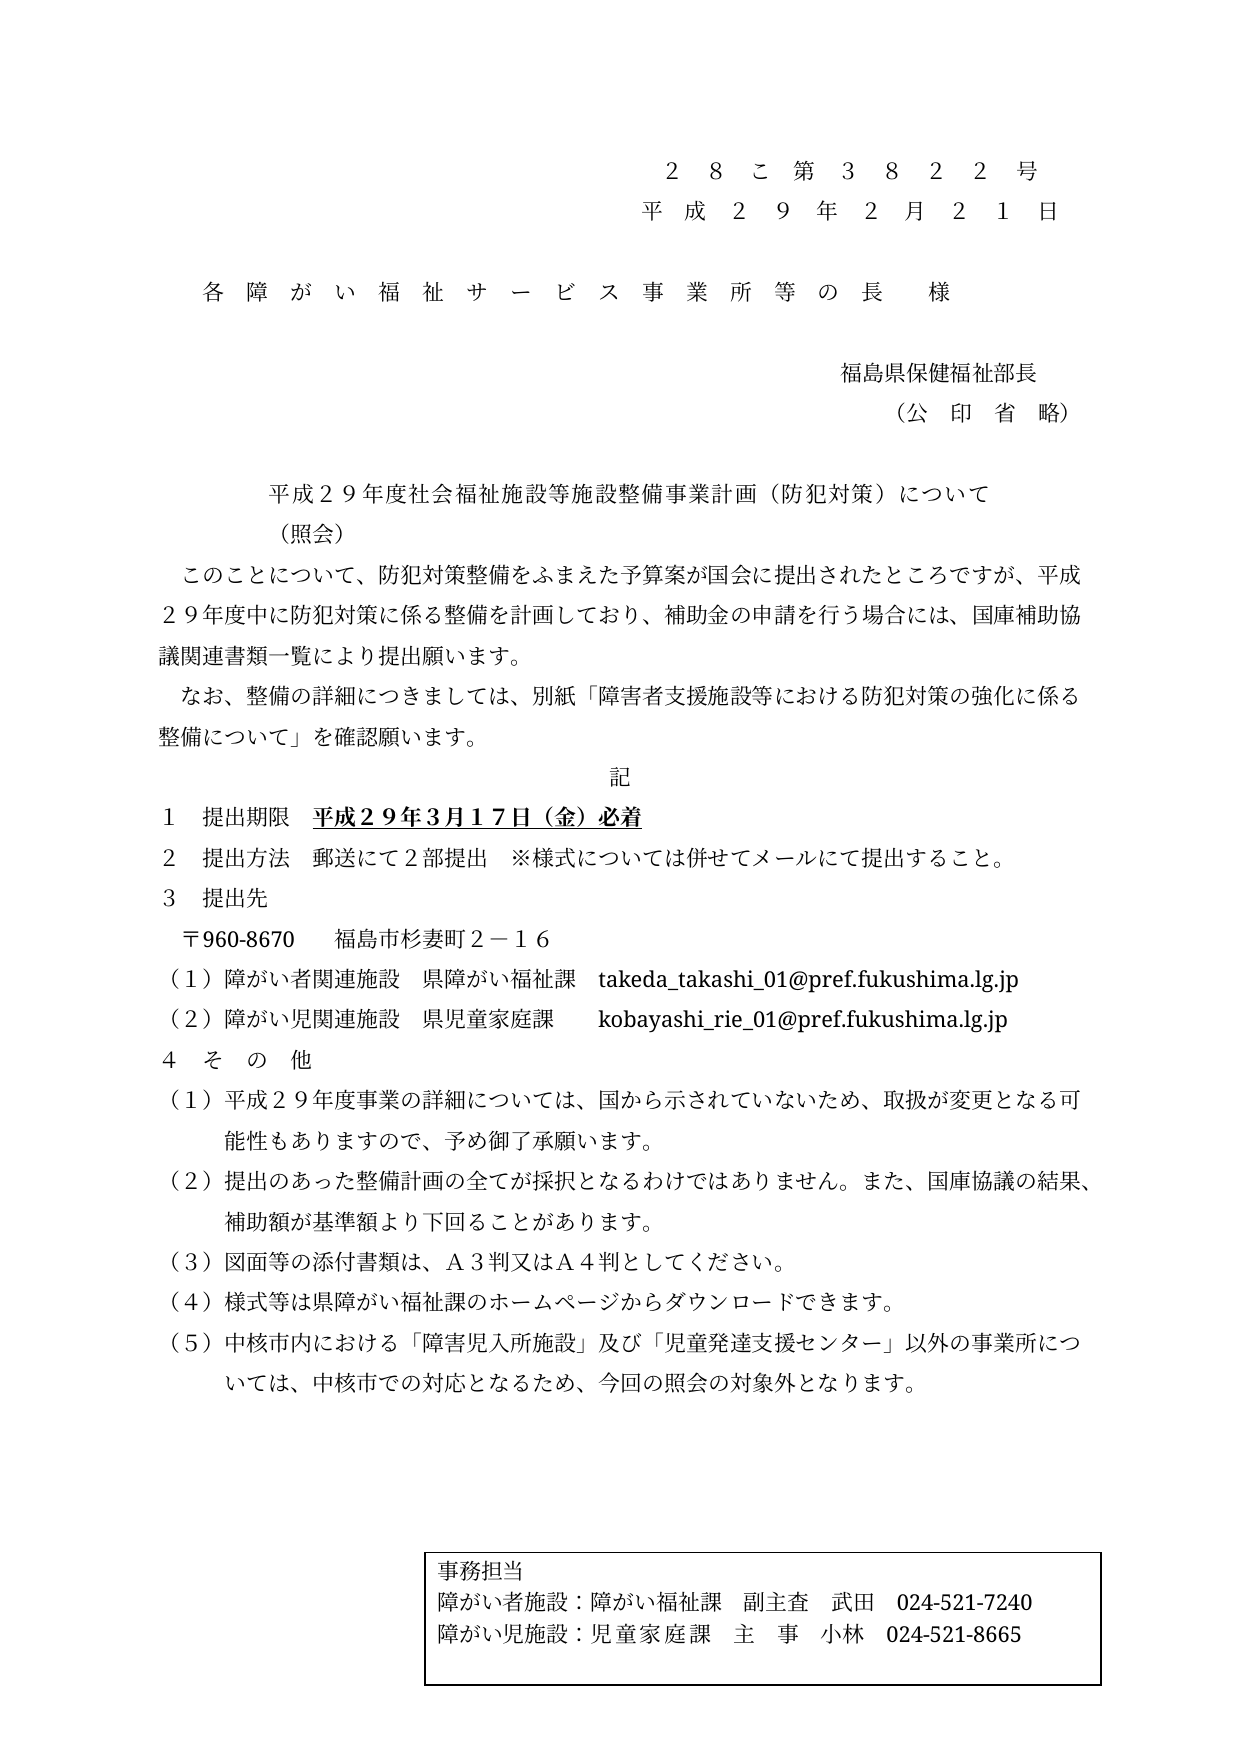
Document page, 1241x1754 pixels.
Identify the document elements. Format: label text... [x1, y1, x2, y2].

text 〒960-8670 福島市杉妻町２－１６ [158, 917, 1082, 958]
text （３）図面等の添付書類は、Ａ３判又はＡ４判としてください。 [158, 1241, 1082, 1281]
text （４）様式等は県障がい福祉課のホームページからダウンロードできます。 [158, 1281, 1082, 1322]
text ３ 提出先 [158, 877, 1082, 917]
text 各障がい福祉サービス事業所等の長 様 [158, 271, 1082, 311]
text ２ 提出方法 郵送にて２部提出 ※様式については併せてメールにて提出すること。 [158, 837, 1082, 877]
text なお、整備の詳細につきましては、別紙「障害者支援施設等における防犯対策の強化に係る整備について」を確認願います。 [158, 675, 1082, 756]
text このことについて、防犯対策整備をふまえた予算案が国会に提出されたところですが、平成２９年度中に防犯対策に係る整備を計画しており、補助金の申請を行う場合には、国庫補助協議関連書類一覧により提出願います。 [158, 554, 1082, 675]
text （公 印 省 略） [158, 392, 1082, 432]
text （５）中核市内における「障害児入所施設」及び「児童発達支援センター」以外の事業所については、中核市での対応となるため、今回の照会の対象外となります。 [158, 1322, 1082, 1402]
text （１）平成２９年度事業の詳細については、国から示されていないため、取扱が変更となる可能性もありますので、予め御了承願います。 [158, 1079, 1082, 1160]
text 記 [158, 756, 1082, 796]
text （２）障がい児関連施設 県児童家庭課 kobayashi_rie_01@pref.fukushima.lg.jp [158, 998, 1082, 1039]
text ２８こ第３８２２号 [158, 149, 1059, 190]
text 福島県保健福祉部長 [158, 352, 1082, 392]
text （１）障がい者関連施設 県障がい福祉課 takeda_takashi_01@pref.fukushima.lg.jp [158, 958, 1082, 998]
text （２）提出のあった整備計画の全てが採択となるわけではありません。また、国庫協議の結果、補助額が基準額より下回ることがあります。 [158, 1160, 1082, 1241]
text １ 提出期限 平成２９年３月１７日（金）必着 [158, 796, 1082, 837]
text 平成２９年度社会福祉施設等施設整備事業計画（防犯対策）について（照会） [247, 473, 993, 554]
text ４ そ の 他 [158, 1039, 1082, 1079]
text 平成２９年２月２１日 [158, 190, 1059, 230]
